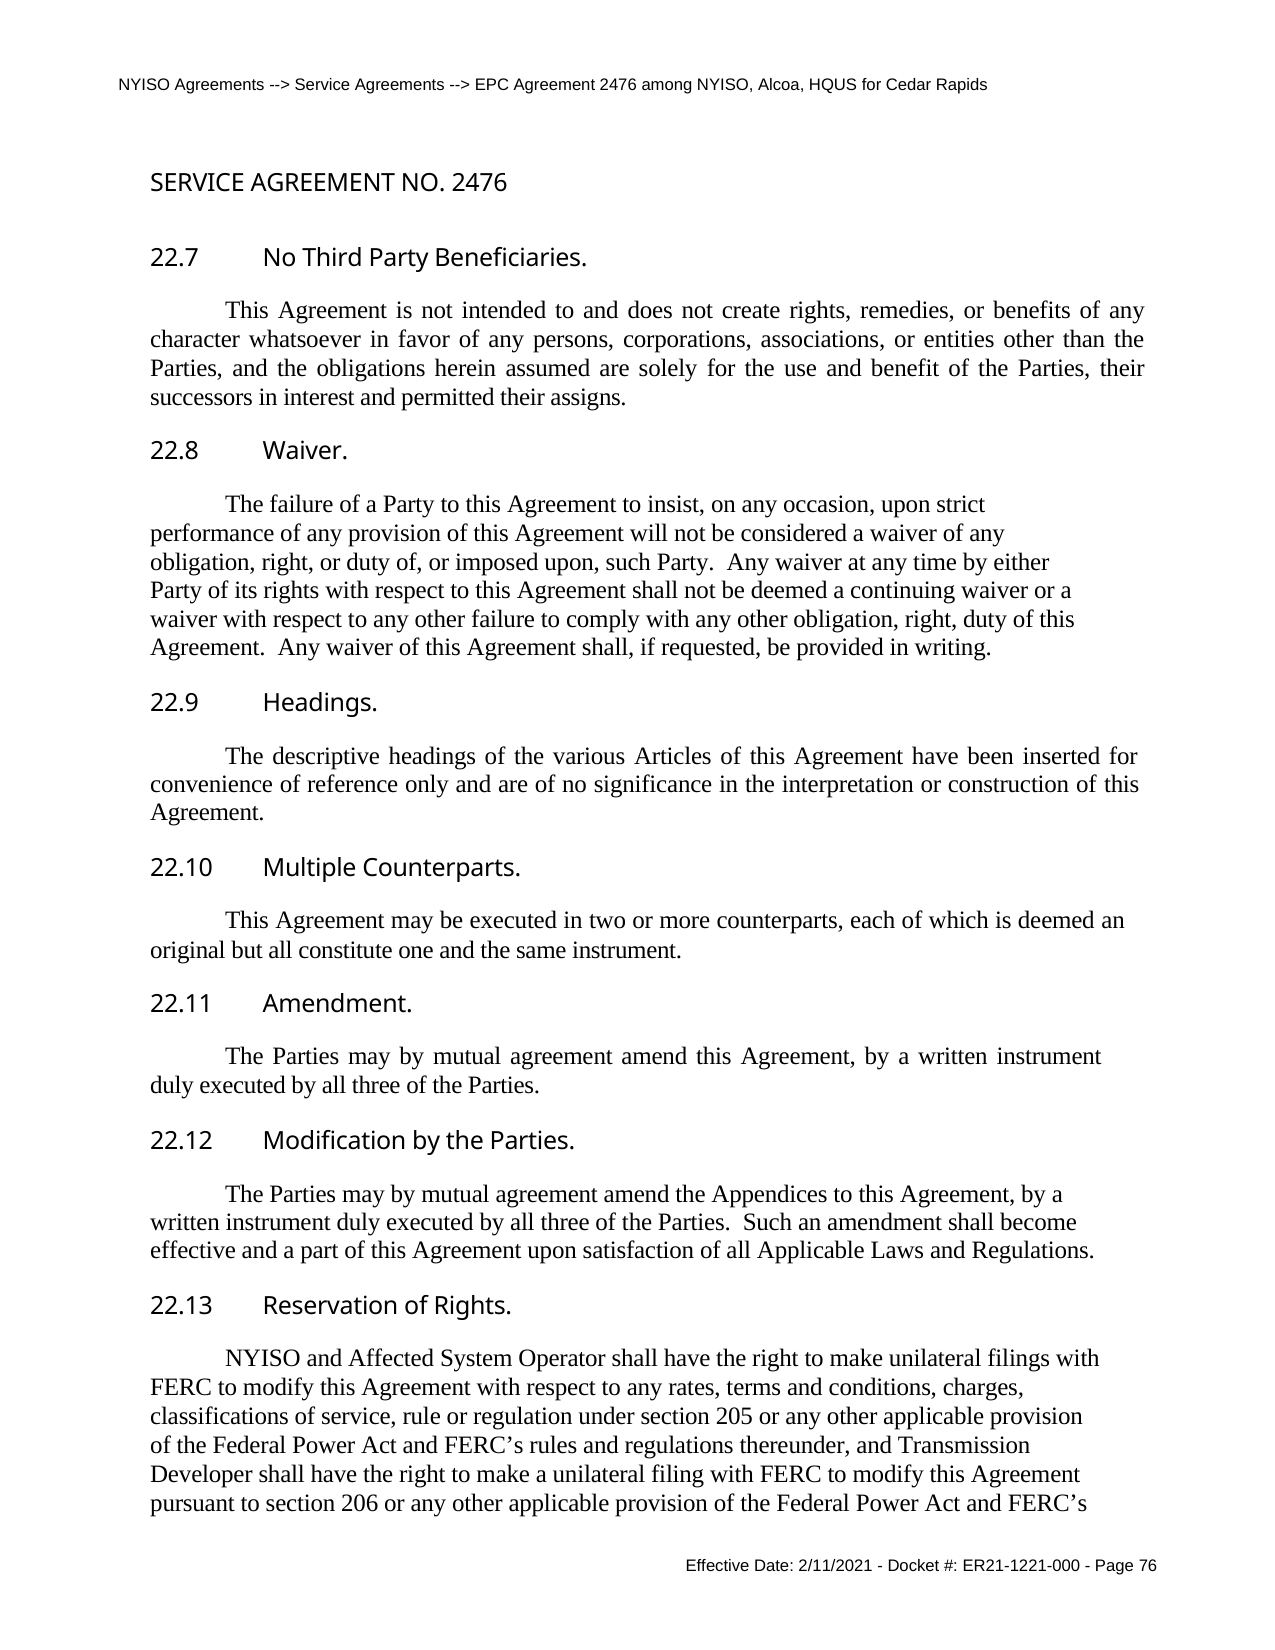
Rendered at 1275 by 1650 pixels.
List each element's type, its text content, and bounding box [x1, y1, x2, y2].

text 22.11 Amendment. [150, 989, 1275, 1018]
text 22.12 Modification by the Parties. [150, 1126, 1275, 1155]
text 22.7 No Third Party Beneficiaries. [150, 243, 1275, 272]
text The Parties may by mutual agreement amend the Appendices to this Agreement, by a written instrument duly executed by all three of the Parties. Such an amendment shall become effective and a part of this Agreement upon satisfaction of all Applicable Laws and Regulations. [150, 1179, 1135, 1264]
text 22.9 Headings. [150, 688, 1275, 717]
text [150, 1344, 1140, 1517]
text 22.8 Waiver. [150, 437, 1275, 466]
text performance of any provision of this Agreement will not be considered a waiver of any [150, 518, 1275, 547]
text This Agreement may be executed in two or more counterparts, each of which is deemed an original but all constitute one and the same instrument. [150, 906, 1124, 964]
text This Agreement is not intended to and does not create rights, remedies, or benefits of any character whatsoever in favor of any persons, corporations, associations, or entities other than the Parties, and the obligations herein assumed are solely for the use and benefit of the Parties, their successors in interest and permitted their assigns. [150, 295, 1145, 412]
text The descriptive headings of the various Articles of this Agreement have been inserted for convenience of reference only and are of no significance in the interpretation or construction of this Agreement. [150, 742, 1139, 826]
text 22.10 Multiple Counterparts. [150, 853, 1275, 882]
text The failure of a Party to this Agreement to insist, on any occasion, upon strict [225, 489, 1275, 518]
text The Parties may by mutual agreement amend this Agreement, by a written instrument duly executed by all three of the Parties. [150, 1041, 1102, 1099]
text SERVICE AGREEMENT NO. 2476 [150, 168, 1275, 197]
text 22.13 Reservation of Rights. [150, 1291, 1275, 1320]
text obligation, right, or duty of, or imposed upon, such Party. Any waiver at any time by either Party of its rights with respect to this Agreement shall not be deemed a continuing waiver or a waiver with respect to any other failure to comply with any other obligation, right, duty of this Agreement. Any waiver of this Agreement shall, if requested, be provided in writing. [150, 548, 1114, 662]
